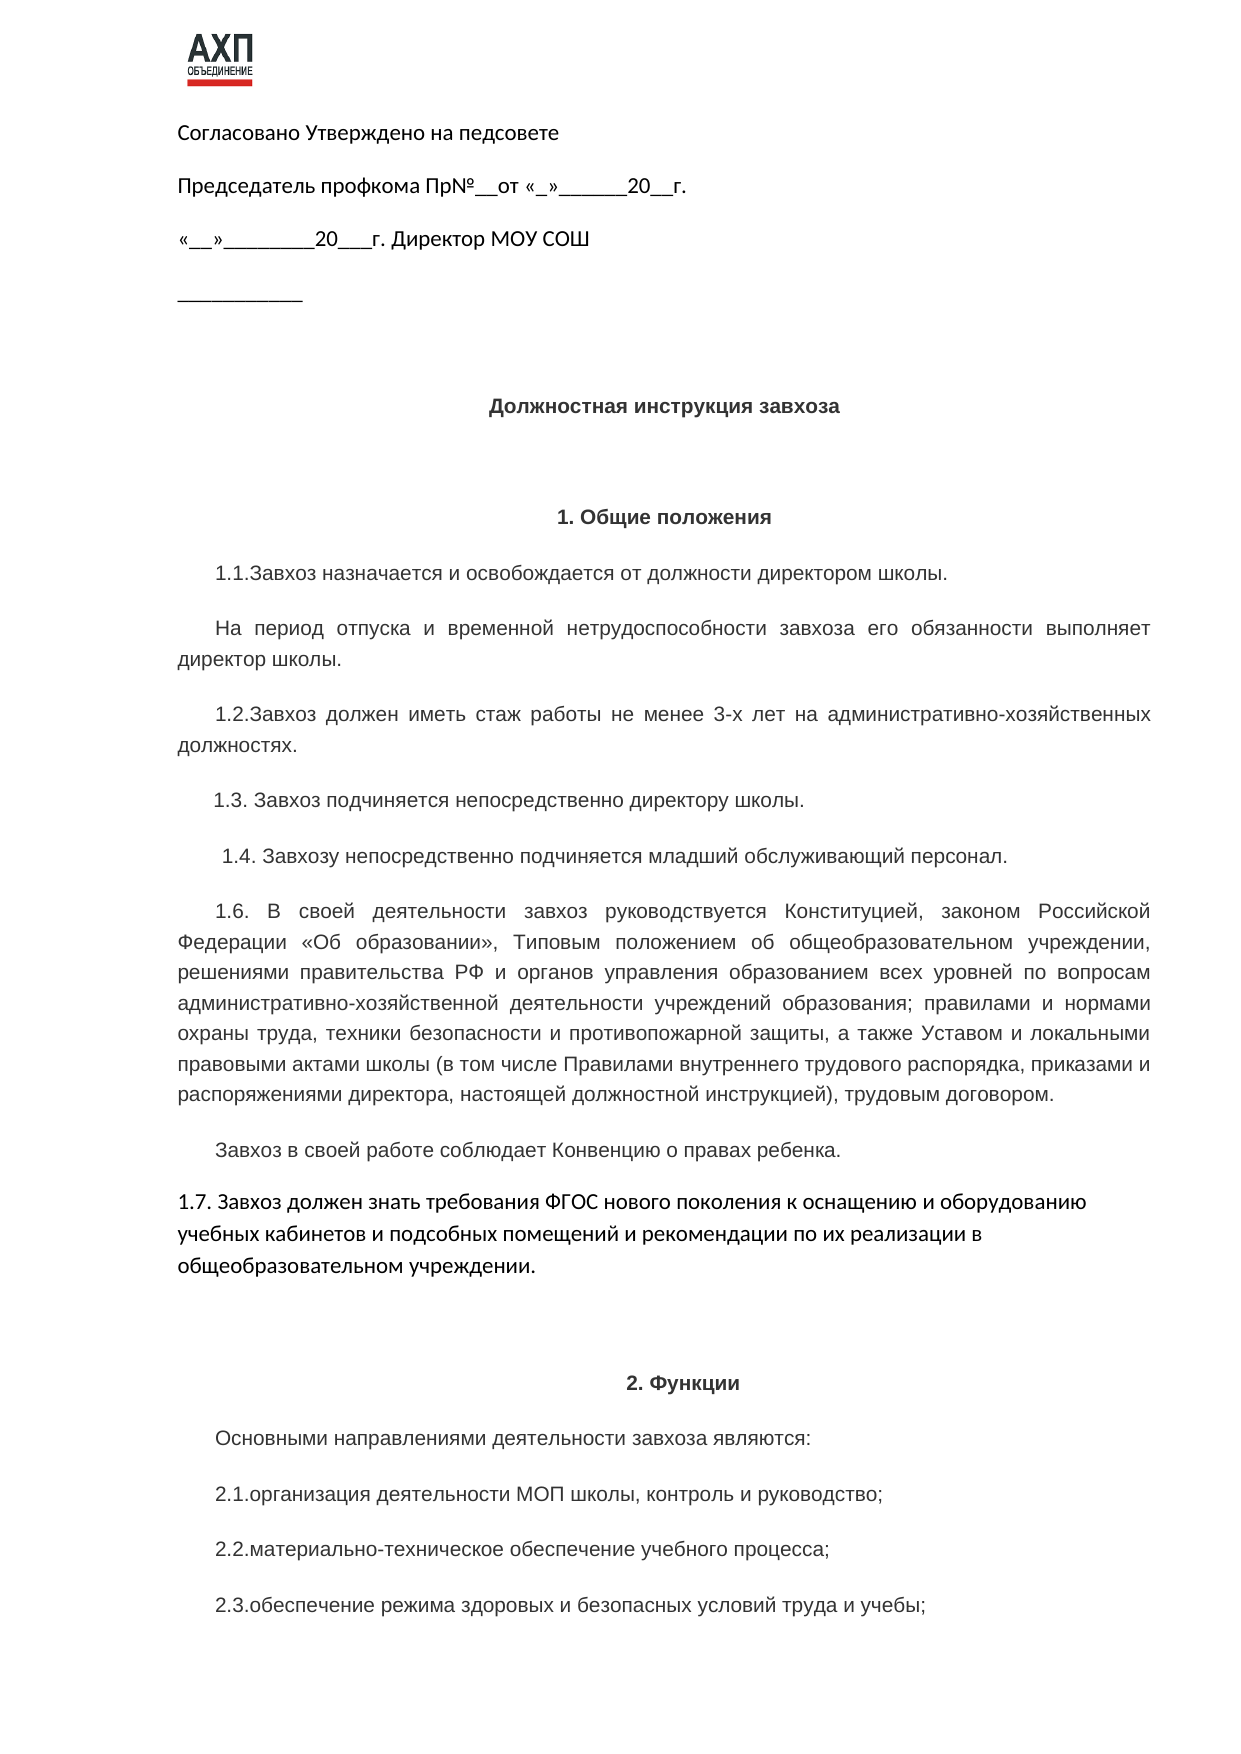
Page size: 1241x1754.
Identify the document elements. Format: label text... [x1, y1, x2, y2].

picture [177, 17, 260, 101]
text 1.2.Завхоз должен иметь стаж работы не менее 3-х лет на административно-хозяйственных должностях. [177, 696, 1152, 757]
text 1.4. Завхозу непосредственно подчиняется младший обслуживающий персонал. [181, 837, 1152, 868]
text Завхоз в своей работе соблюдает Конвенцию о правах ребенка. [177, 1131, 1152, 1162]
text 1. Общие положения [177, 498, 1152, 529]
text 2. Функции [177, 1364, 1152, 1394]
text «__»________20___г. Директор МОУ СОШ [177, 224, 1152, 252]
text 2.3.обеспечение режима здоровых и безопасных условий труда и учебы; [177, 1586, 1152, 1616]
text 2.1.организация деятельности МОП школы, контроль и руководство; [177, 1475, 1152, 1505]
text 1.7. Завхоз должен знать требования ФГОС нового поколения к оснащению и оборудованию учебных кабинетов и подсобных помещений и рекомендации по их реализации в общеобразовательном учреждении. [177, 1187, 1152, 1279]
text 2.2.материально-техническое обеспечение учебного процесса; [177, 1530, 1152, 1561]
text На период отпуска и временной нетрудоспособности завхоза его обязанности выполняет директор школы. [177, 609, 1152, 671]
text ___________ [177, 277, 1152, 305]
text Председатель профкома Пр№__от «_»______20__г. [177, 171, 1152, 199]
text 1.3. Завхоз подчиняется непосредственно директору школы. [213, 782, 1152, 812]
text 1.1.Завхоз назначается и освобождается от должности директором школы. [177, 554, 1152, 584]
text Основными направлениями деятельности завхоза являются: [177, 1419, 1152, 1450]
text 1.6. В своей деятельности завхоз руководствуется Конституцией, законом Российской Федерации «Об образовании», Типовым положением об общеобразовательном учреждении, решениями правительства РФ и органов управления образованием всех уровней по вопросам административно-хозяйственной деятельности учреждений образования; правилами и нормами охраны труда, техники безопасности и противопожарной защиты, а также Уставом и локальными правовыми актами школы (в том числе Правилами внутреннего трудового распорядка, приказами и распоряжениями директора, настоящей должностной инструкцией), трудовым договором. [177, 893, 1152, 1106]
text Должностная инструкция завхоза [177, 387, 1152, 418]
text Согласовано Утверждено на педсовете [177, 118, 1152, 146]
